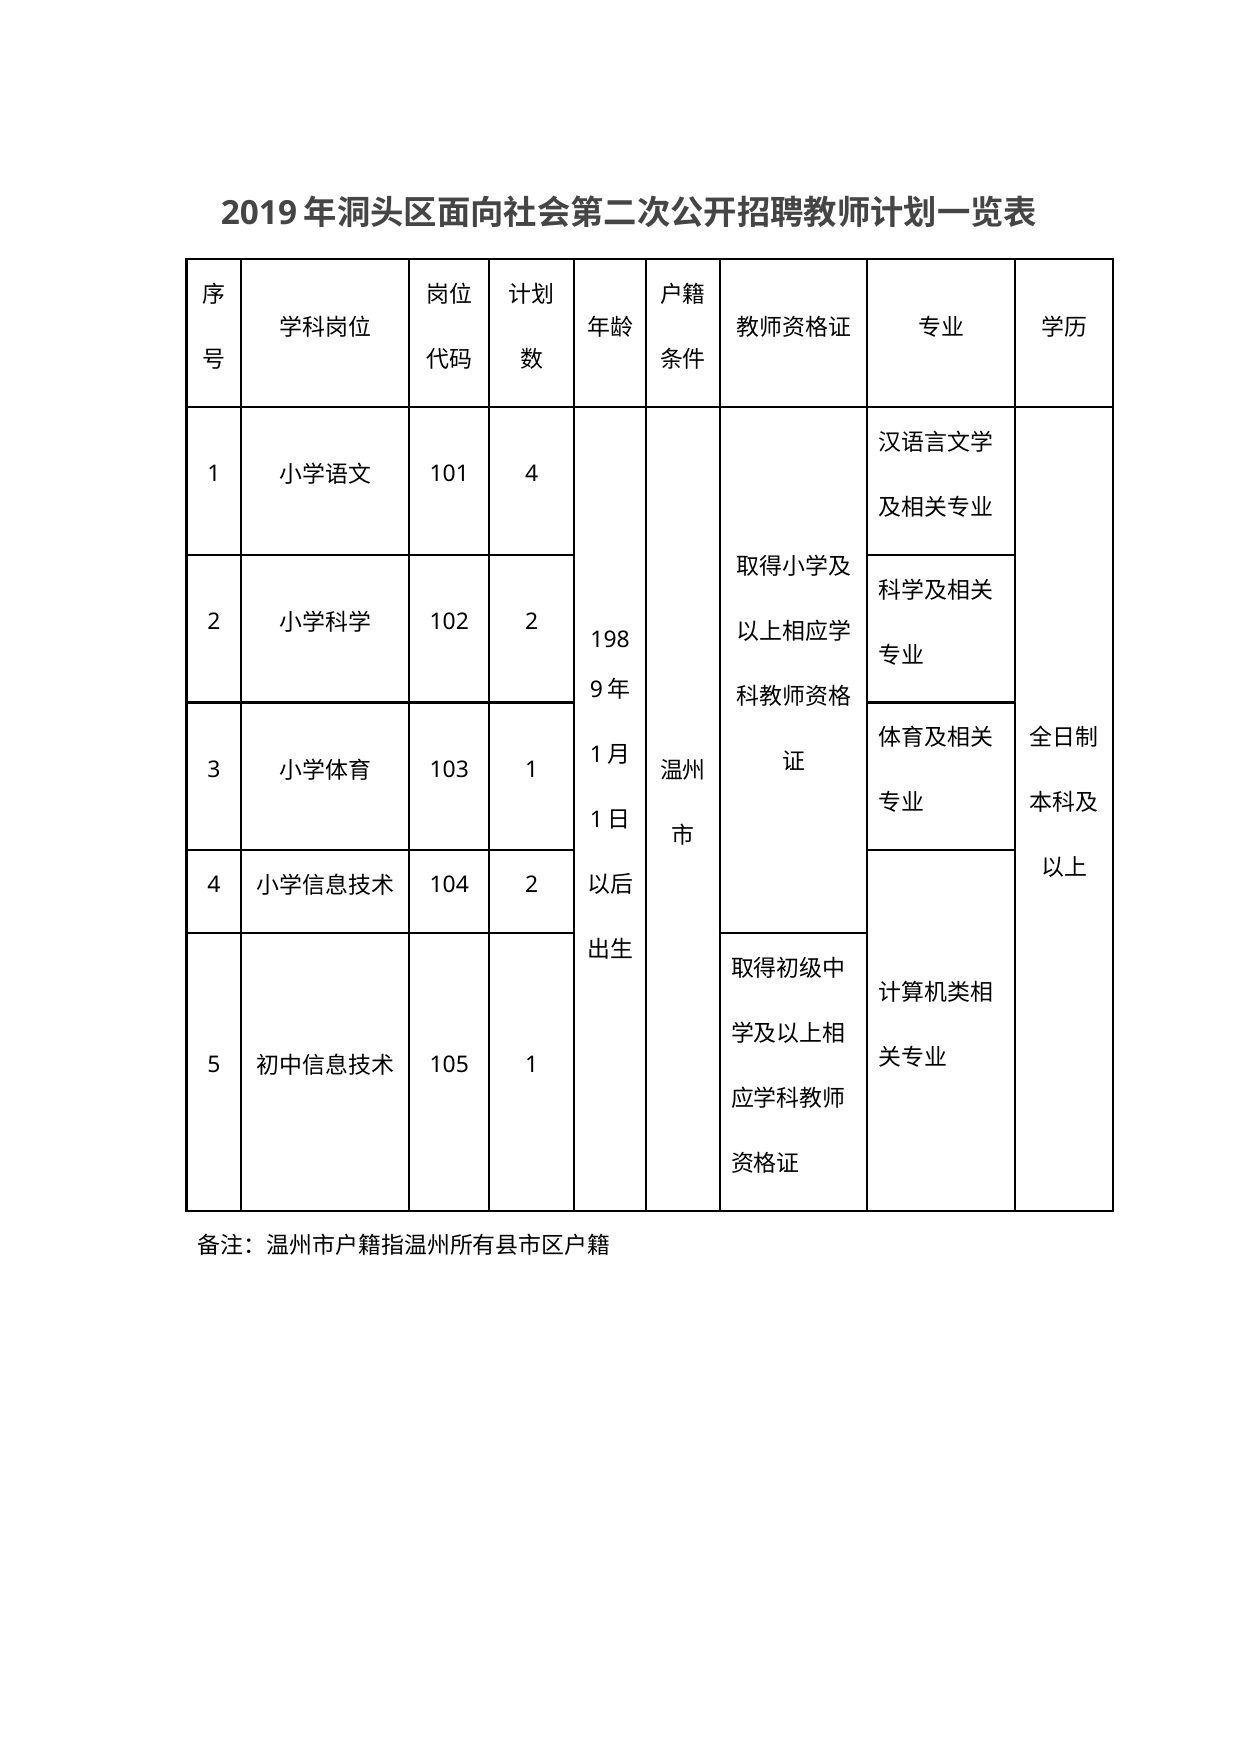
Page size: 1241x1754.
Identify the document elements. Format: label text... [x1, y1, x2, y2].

table_cell 小学体育 [242, 704, 408, 849]
table_header 学历 [1016, 260, 1112, 406]
table_cell 3 [188, 704, 240, 849]
table_cell 103 [410, 704, 488, 849]
table_header 户籍条件 [647, 260, 719, 406]
table_header 岗位代码 [410, 260, 488, 406]
table_cell 汉语言文学及相关专业 [868, 408, 1014, 554]
table_cell 5 [188, 934, 240, 1209]
table_cell 科学及相关专业 [868, 556, 1014, 701]
table_header 教师资格证 [721, 260, 866, 406]
table_cell 小学语文 [242, 408, 408, 554]
table_cell 计算机类相关专业 [868, 851, 1014, 1209]
table_cell 小学科学 [242, 556, 408, 701]
table_cell 1 [188, 408, 240, 554]
table_cell 2 [490, 556, 573, 701]
table_header 序号 [188, 260, 240, 406]
text 2019年洞头区面向社会第二次公开招聘教师计划一览表 [187, 178, 1053, 243]
table_cell 全日制本科及以上 [1016, 408, 1112, 1209]
table_cell 1 [490, 934, 573, 1209]
table_cell 102 [410, 556, 488, 701]
table_cell 1 [490, 704, 573, 849]
table_cell 温州市 [647, 408, 719, 1209]
table_header 学科岗位 [242, 260, 408, 406]
table_cell 4 [490, 408, 573, 554]
table_cell 小学信息技术 [242, 851, 408, 932]
table_cell 2 [188, 556, 240, 701]
table_header 年龄 [575, 260, 645, 406]
table_cell 105 [410, 934, 488, 1209]
table_cell 4 [188, 851, 240, 932]
table_cell 初中信息技术 [242, 934, 408, 1209]
table_cell 取得初级中学及以上相应学科教师资格证 [721, 934, 866, 1209]
table_cell 101 [410, 408, 488, 554]
table_cell 体育及相关专业 [868, 704, 1014, 849]
table_cell 备注：温州市户籍指温州所有县市区户籍 [186, 1212, 1113, 1292]
table_header 专业 [868, 260, 1014, 406]
table_cell 1989年1月1日以后出生 [575, 408, 645, 1209]
table_header 计划数 [490, 260, 573, 406]
table_cell 2 [490, 851, 573, 932]
table_cell 取得小学及以上相应学科教师资格证 [721, 408, 866, 932]
table_cell 104 [410, 851, 488, 932]
